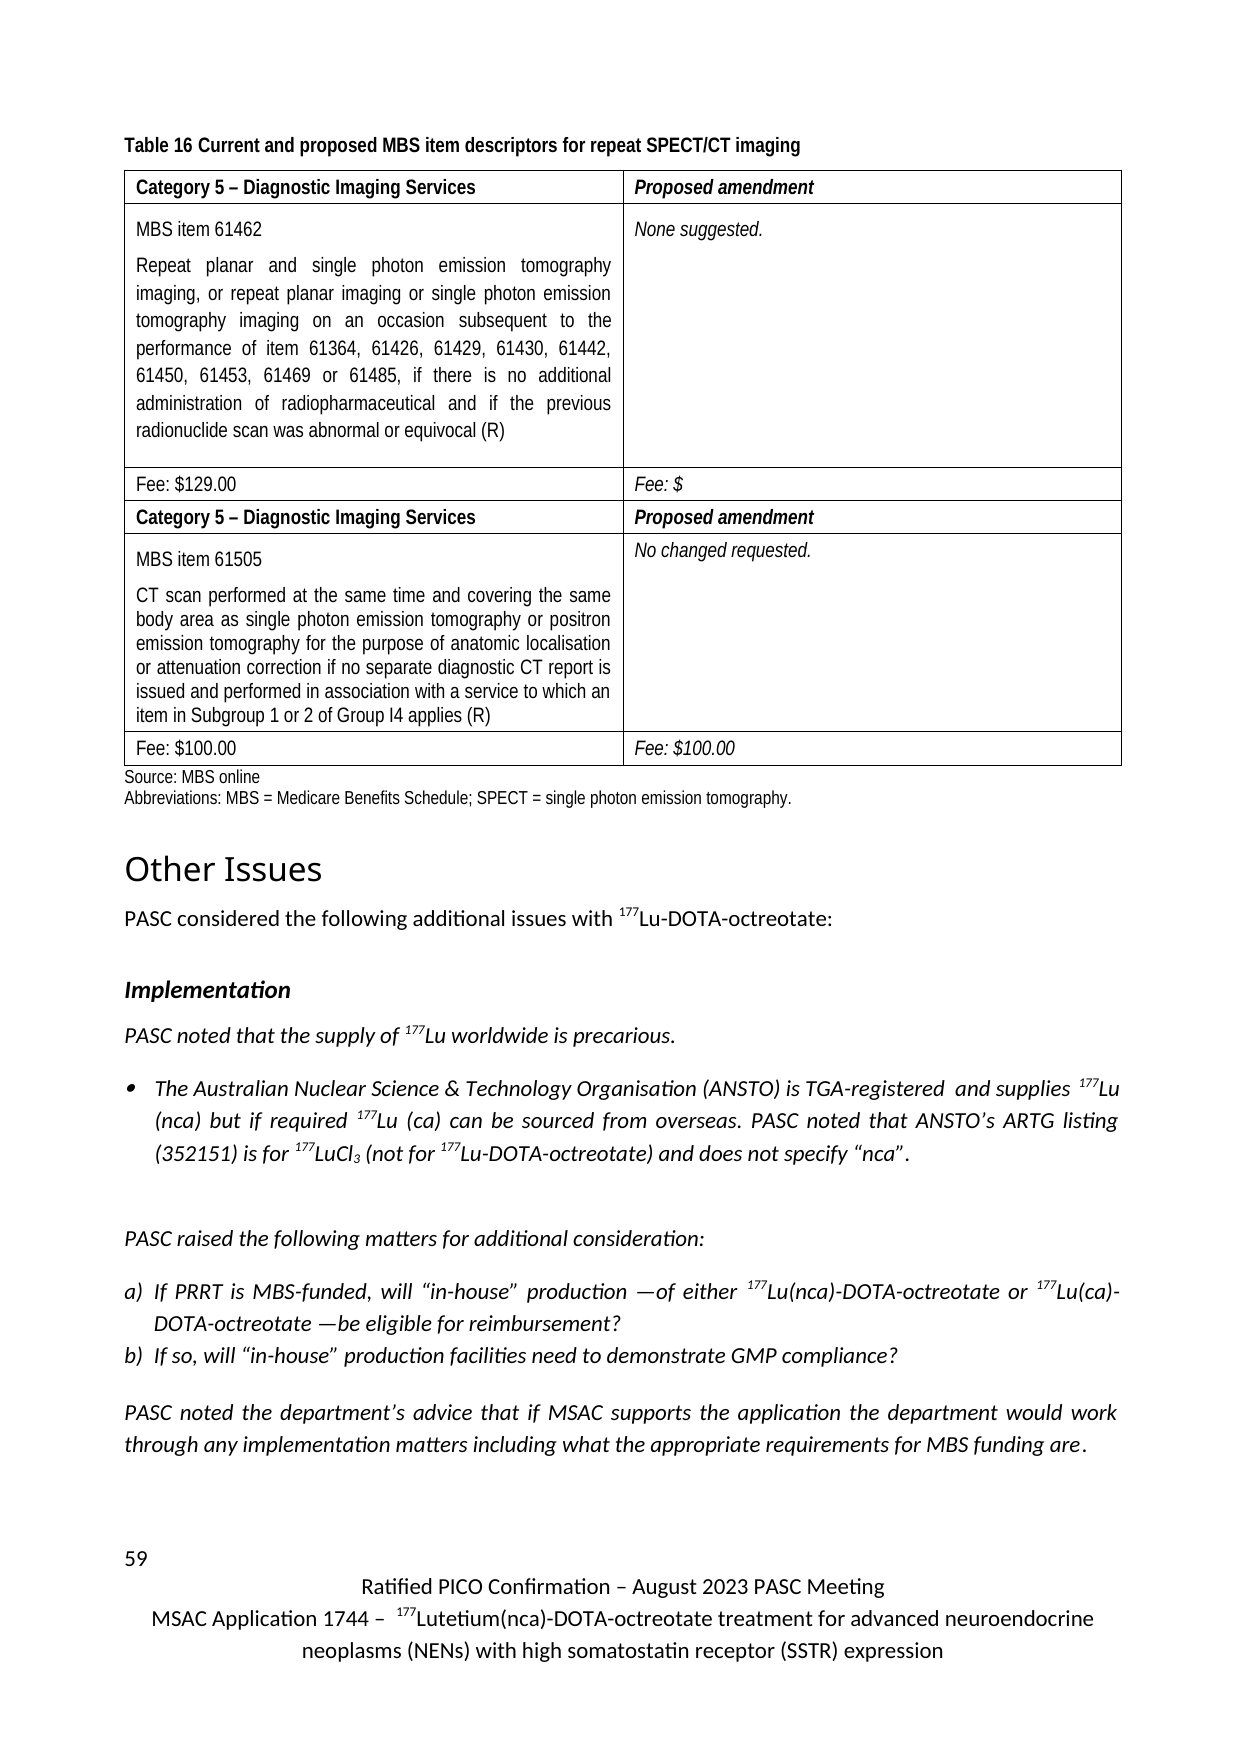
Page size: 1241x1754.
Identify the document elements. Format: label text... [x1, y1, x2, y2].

list The Australian Nuclear Science & Technology Organisation (ANSTO) is TGA-registered and supplies 177Lu (nca) but if required 177Lu (ca) can be sourced from overseas. PASC noted that ANSTO’s ARTG listing (352151) is for 177LuCl3 (not for 177Lu-DOTA-octreotate) and does not specify “nca”. [125, 1074, 1122, 1167]
subtitle Implementation [124, 974, 1122, 1004]
subtitle Other Issues [124, 846, 1122, 892]
text Source: MBS online [124, 766, 1122, 787]
table_cell MBS item 61505 CT scan performed at the same time and covering the same body area as single photon emission tomography or positron emission tomography for the purpose of anatomic localisation or attenuation correction if no separate diagnostic CT report is issued and performed in association with a service to which an item in Subgroup 1 or 2 of Group I4 applies (R) [125, 534, 623, 731]
text PASC noted that the supply of 177Lu worldwide is precarious. [124, 1021, 1122, 1049]
text PASC noted the department’s advice that if MSAC supports the application the department would work through any implementation matters including what the appropriate requirements for MBS funding are. [124, 1398, 1122, 1459]
table_cell None suggested. [624, 204, 1121, 467]
text Abbreviations: MBS = Medicare Benefits Schedule; SPECT = single photon emission tomography. [124, 787, 1122, 809]
table_cell Category 5 – Diagnostic Imaging Services [125, 501, 623, 533]
text PASC raised the following matters for additional consideration: [124, 1224, 1122, 1252]
table_cell Fee: $100.00 [624, 732, 1121, 764]
text PASC considered the following additional issues with 177Lu-DOTA-octreotate: [124, 904, 1122, 932]
table_cell Proposed amendment [624, 501, 1121, 533]
table_cell Fee: $ [624, 468, 1121, 500]
list If PRRT is MBS-funded, will “in-house” production —of either 177Lu(nca)-DOTA-octreotate or 177Lu(ca)-DOTA-octreotate —be eligible for reimbursement? [124, 1277, 1122, 1337]
text Table 16 Current and proposed MBS item descriptors for repeat SPECT/CT imaging [124, 133, 1122, 157]
list If so, will “in-house” production facilities need to demonstrate GMP compliance? [124, 1341, 1122, 1369]
table_cell Fee: $129.00 [125, 468, 623, 500]
table_cell No changed requested. [624, 534, 1121, 731]
table_cell Fee: $100.00 [125, 732, 623, 764]
table_cell MBS item 61462 Repeat planar and single photon emission tomography imaging, or repeat planar imaging or single photon emission tomography imaging on an occasion subsequent to the performance of item 61364, 61426, 61429, 61430, 61442, 61450, 61453, 61469 or 61485, if there is no additional administration of radiopharmaceutical and if the previous radionuclide scan was abnormal or equivocal (R) [125, 204, 623, 467]
table_header Category 5 – Diagnostic Imaging Services [125, 171, 623, 203]
table_header Proposed amendment [624, 171, 1121, 203]
